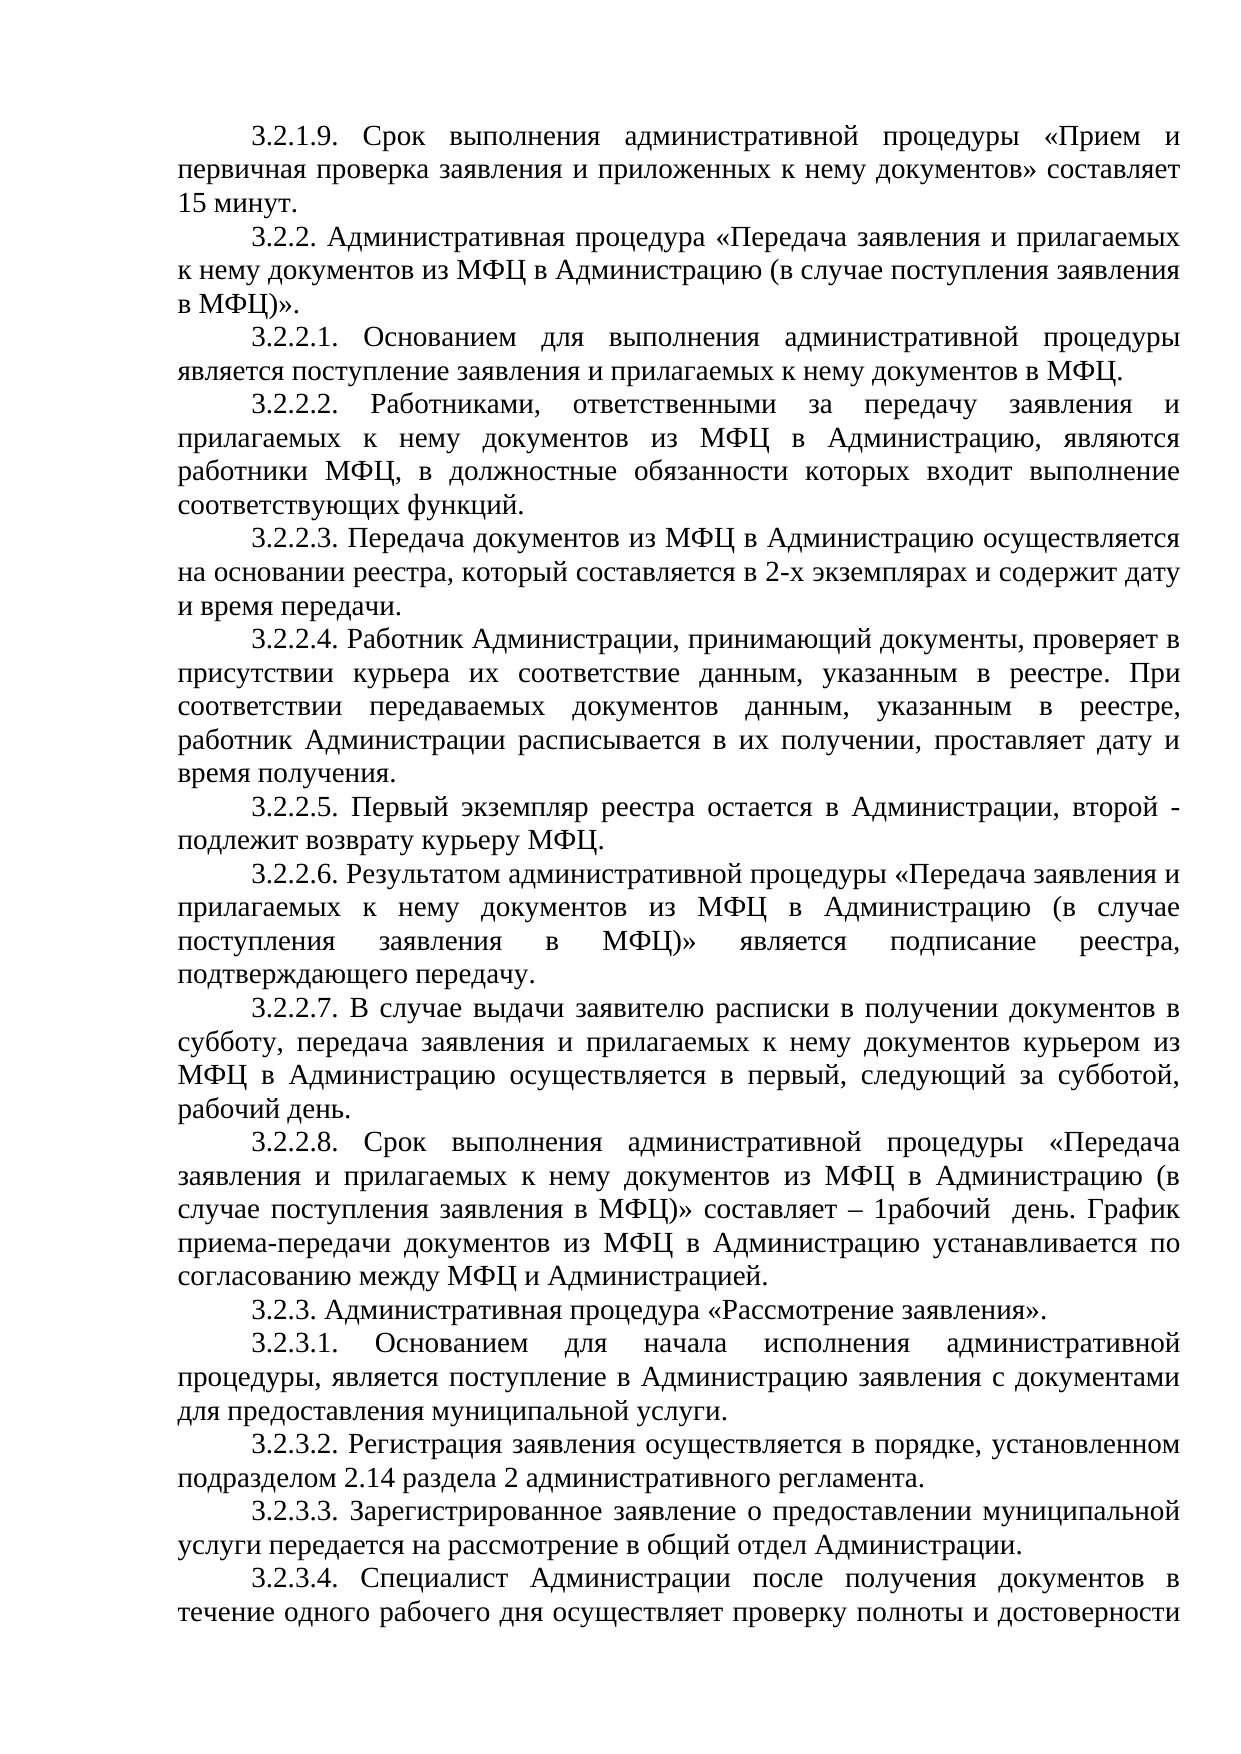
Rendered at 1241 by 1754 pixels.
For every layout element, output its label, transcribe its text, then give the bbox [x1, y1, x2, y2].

text 3.2.2.3. Передача документов из МФЦ в Администрацию осуществляется на основании реестра, который составляется в 2-х экземплярах и содержит дату и время передачи. [177, 521, 1181, 621]
text 3.2.2.2. Работниками, ответственными за передачу заявления и прилагаемых к нему документов из МФЦ в Администрацию, являются работники МФЦ, в должностные обязанности которых входит выполнение соответствующих функций. [177, 386, 1181, 521]
text 3.2.2.4. Работник Администрации, принимающий документы, проверяет в присутствии курьера их соответствие данным, указанным в реестре. При соответствии передаваемых документов данным, указанным в реестре, работник Администрации расписывается в их получении, проставляет дату и время получения. [177, 621, 1181, 789]
text 3.2.1.9. Срок выполнения административной процедуры «Прием и первичная проверка заявления и приложенных к нему документов» составляет 15 минут. [177, 118, 1181, 219]
text 3.2.2.5. Первый экземпляр реестра остается в Администрации, второй - подлежит возврату курьеру МФЦ. [177, 789, 1181, 856]
text 3.2.2.6. Результатом административной процедуры «Передача заявления и прилагаемых к нему документов из МФЦ в Администрацию (в случае поступления заявления в МФЦ)» является подписание реестра, подтверждающего передачу. [177, 856, 1181, 990]
text 3.2.3.2. Регистрация заявления осуществляется в порядке, установленном подразделом 2.14 раздела 2 административного регламента. [177, 1426, 1181, 1493]
text 3.2.2.8. Срок выполнения административной процедуры «Передача заявления и прилагаемых к нему документов из МФЦ в Администрацию (в случае поступления заявления в МФЦ)» составляет – 1рабочий день. График приема-передачи документов из МФЦ в Администрацию устанавливается по согласованию между МФЦ и Администрацией. [177, 1124, 1181, 1292]
text 3.2.3. Административная процедура «Рассмотрение заявления». [177, 1292, 1181, 1326]
text 3.2.3.1. Основанием для начала исполнения административной процедуры, является поступление в Администрацию заявления с документами для предоставления муниципальной услуги. [177, 1326, 1181, 1426]
text 3.2.2. Административная процедура «Передача заявления и прилагаемых к нему документов из МФЦ в Администрацию (в случае поступления заявления в МФЦ)». [177, 219, 1181, 319]
text 3.2.2.1. Основанием для выполнения административной процедуры является поступление заявления и прилагаемых к нему документов в МФЦ. [177, 319, 1181, 386]
text 3.2.3.3. Зарегистрированное заявление о предоставлении муниципальной услуги передается на рассмотрение в общий отдел Администрации. [177, 1493, 1181, 1560]
text 3.2.2.7. В случае выдачи заявителю расписки в получении документов в субботу, передача заявления и прилагаемых к нему документов курьером из МФЦ в Администрацию осуществляется в первый, следующий за субботой, рабочий день. [177, 990, 1181, 1124]
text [177, 1560, 1181, 1627]
